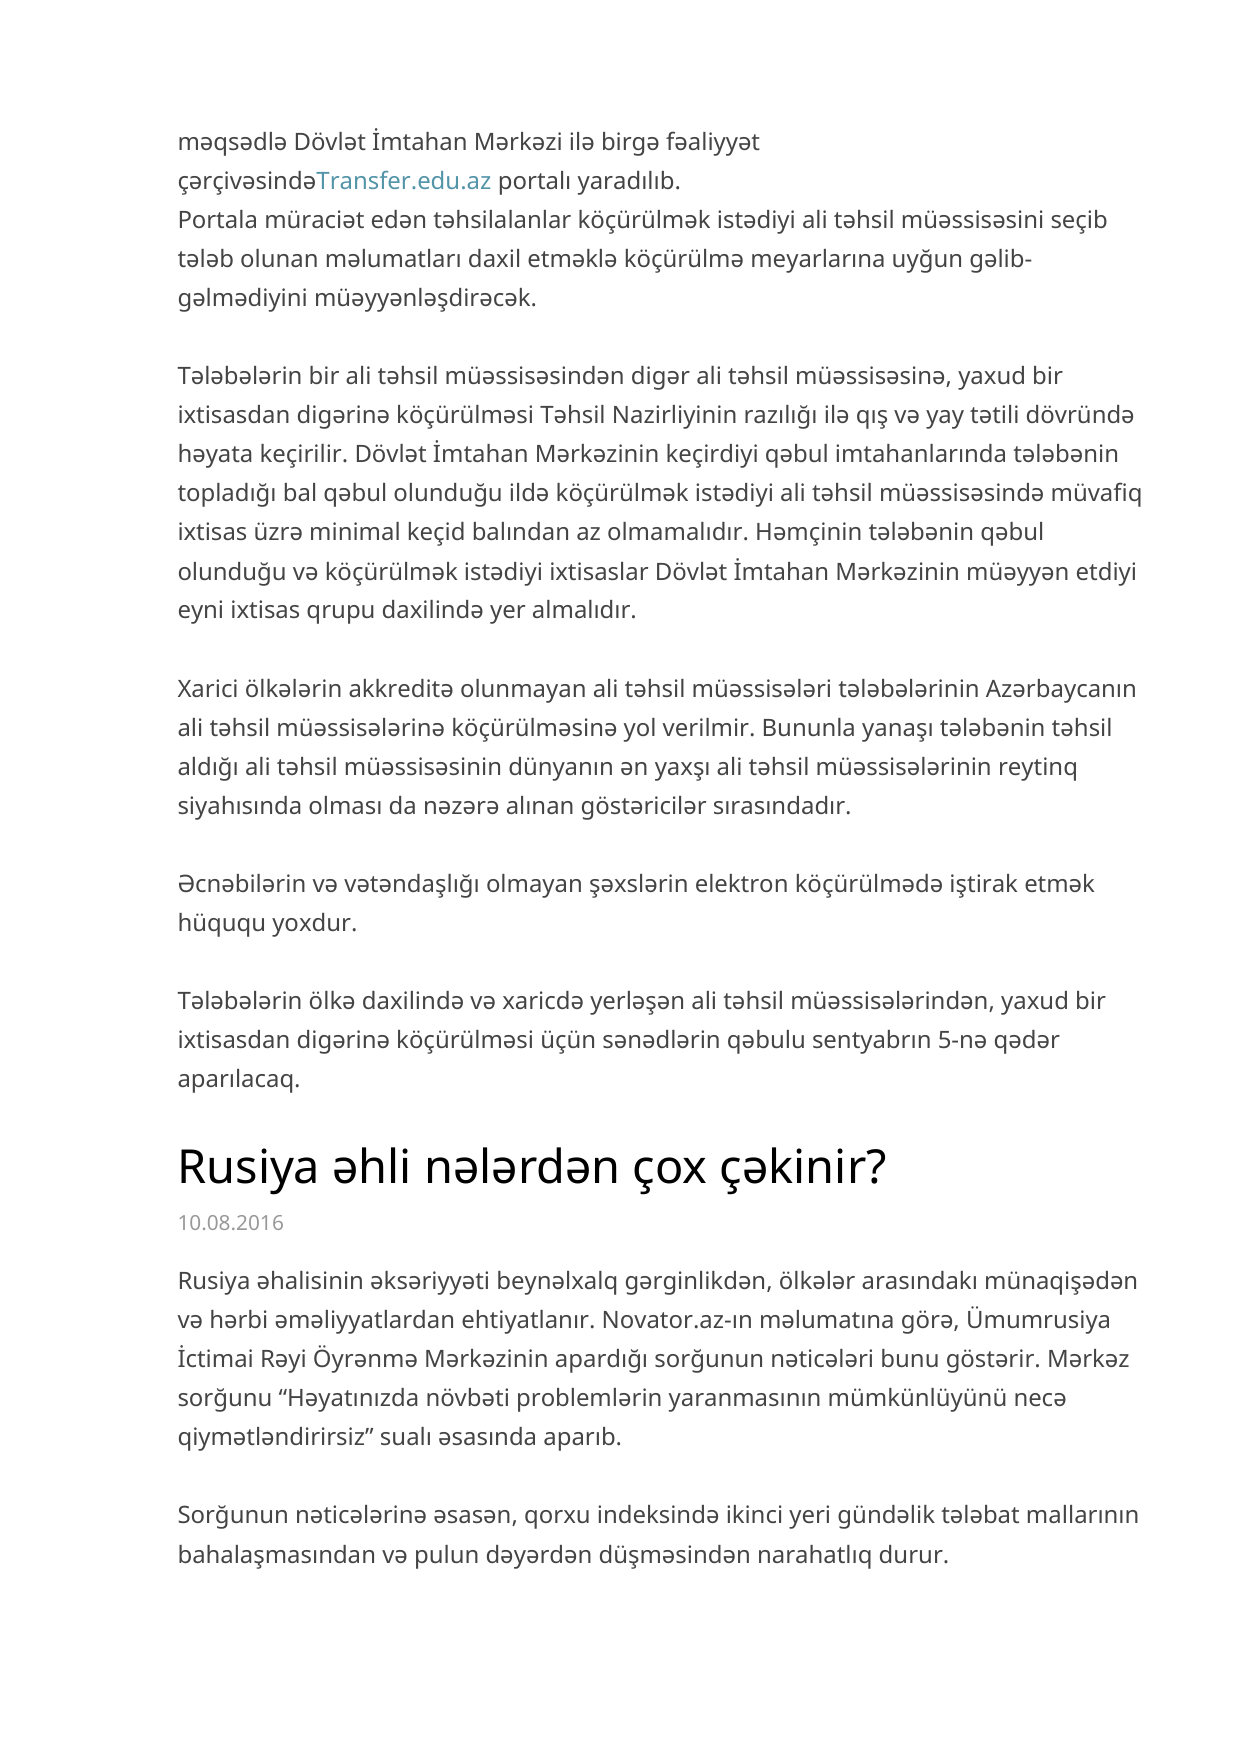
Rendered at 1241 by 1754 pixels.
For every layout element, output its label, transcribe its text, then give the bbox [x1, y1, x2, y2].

text Tələbələrin ölkə daxilində və xaricdə yerləşən ali təhsil müəssisələrindən, yaxud bir ixtisasdan digərinə köçürülməsi üçün sənədlərin qəbulu sentyabrın 5-nə qədər aparılacaq. [177, 977, 1152, 1095]
text Sorğunun nəticələrinə əsasən, qorxu indeksində ikinci yeri gündəlik tələbat mallarının bahalaşmasından və pulun dəyərdən düşməsindən narahatlıq durur. [177, 1492, 1152, 1570]
text Xarici ölkələrin akkreditə olunmayan ali təhsil müəssisələri tələbələrinin Azərbaycanın ali təhsil müəssisələrinə köçürülməsinə yol verilmir. Bununla yanaşı tələbənin təhsil aldığı ali təhsil müəssisəsinin dünyanın ən yaxşı ali təhsil müəssisələrinin reytinq siyahısında olması da nəzərə alınan göstəricilər sırasındadır. [177, 665, 1152, 821]
text Əcnəbilərin və vətəndaşlığı olmayan şəxslərin elektron köçürülmədə iştirak etmək hüququ yoxdur. [177, 860, 1152, 938]
text Rusiya əhli nələrdən çox çəkinir? [177, 1134, 1152, 1198]
text Rusiya əhalisinin əksəriyyəti beynəlxalq gərginlikdən, ölkələr arasındakı münaqişədən və hərbi əməliyyatlardan ehtiyatlanır. Novator.az-ın məlumatına görə, Ümumrusiya İctimai Rəyi Öyrənmə Mərkəzinin apardığı sorğunun nəticələri bunu göstərir. Mərkəz sorğunu “Həyatınızda növbəti problemlərin yaranmasının mümkünlüyünü necə qiymətləndirirsiz” sualı əsasında aparıb. [177, 1257, 1152, 1453]
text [177, 118, 1152, 196]
text Portala müraciət edən təhsilalanlar köçürülmək istədiyi ali təhsil müəssisəsini seçib tələb olunan məlumatları daxil etməklə köçürülmə meyarlarına uyğun gəlib-gəlmədiyini müəyyənləşdirəcək. [177, 196, 1152, 313]
text 10.08.2016 [177, 1198, 1152, 1237]
text Tələbələrin bir ali təhsil müəssisəsindən digər ali təhsil müəssisəsinə, yaxud bir ixtisasdan digərinə köçürülməsi Təhsil Nazirliyinin razılığı ilə qış və yay tətili dövründə həyata keçirilir. Dövlət İmtahan Mərkəzinin keçirdiyi qəbul imtahanlarında tələbənin topladığı bal qəbul olunduğu ildə köçürülmək istədiyi ali təhsil müəssisəsində müvafiq ixtisas üzrə minimal keçid balından az olmamalıdır. Həmçinin tələbənin qəbul olunduğu və köçürülmək istədiyi ixtisaslar Dövlət İmtahan Mərkəzinin müəyyən etdiyi eyni ixtisas qrupu daxilində yer almalıdır. [177, 352, 1152, 626]
